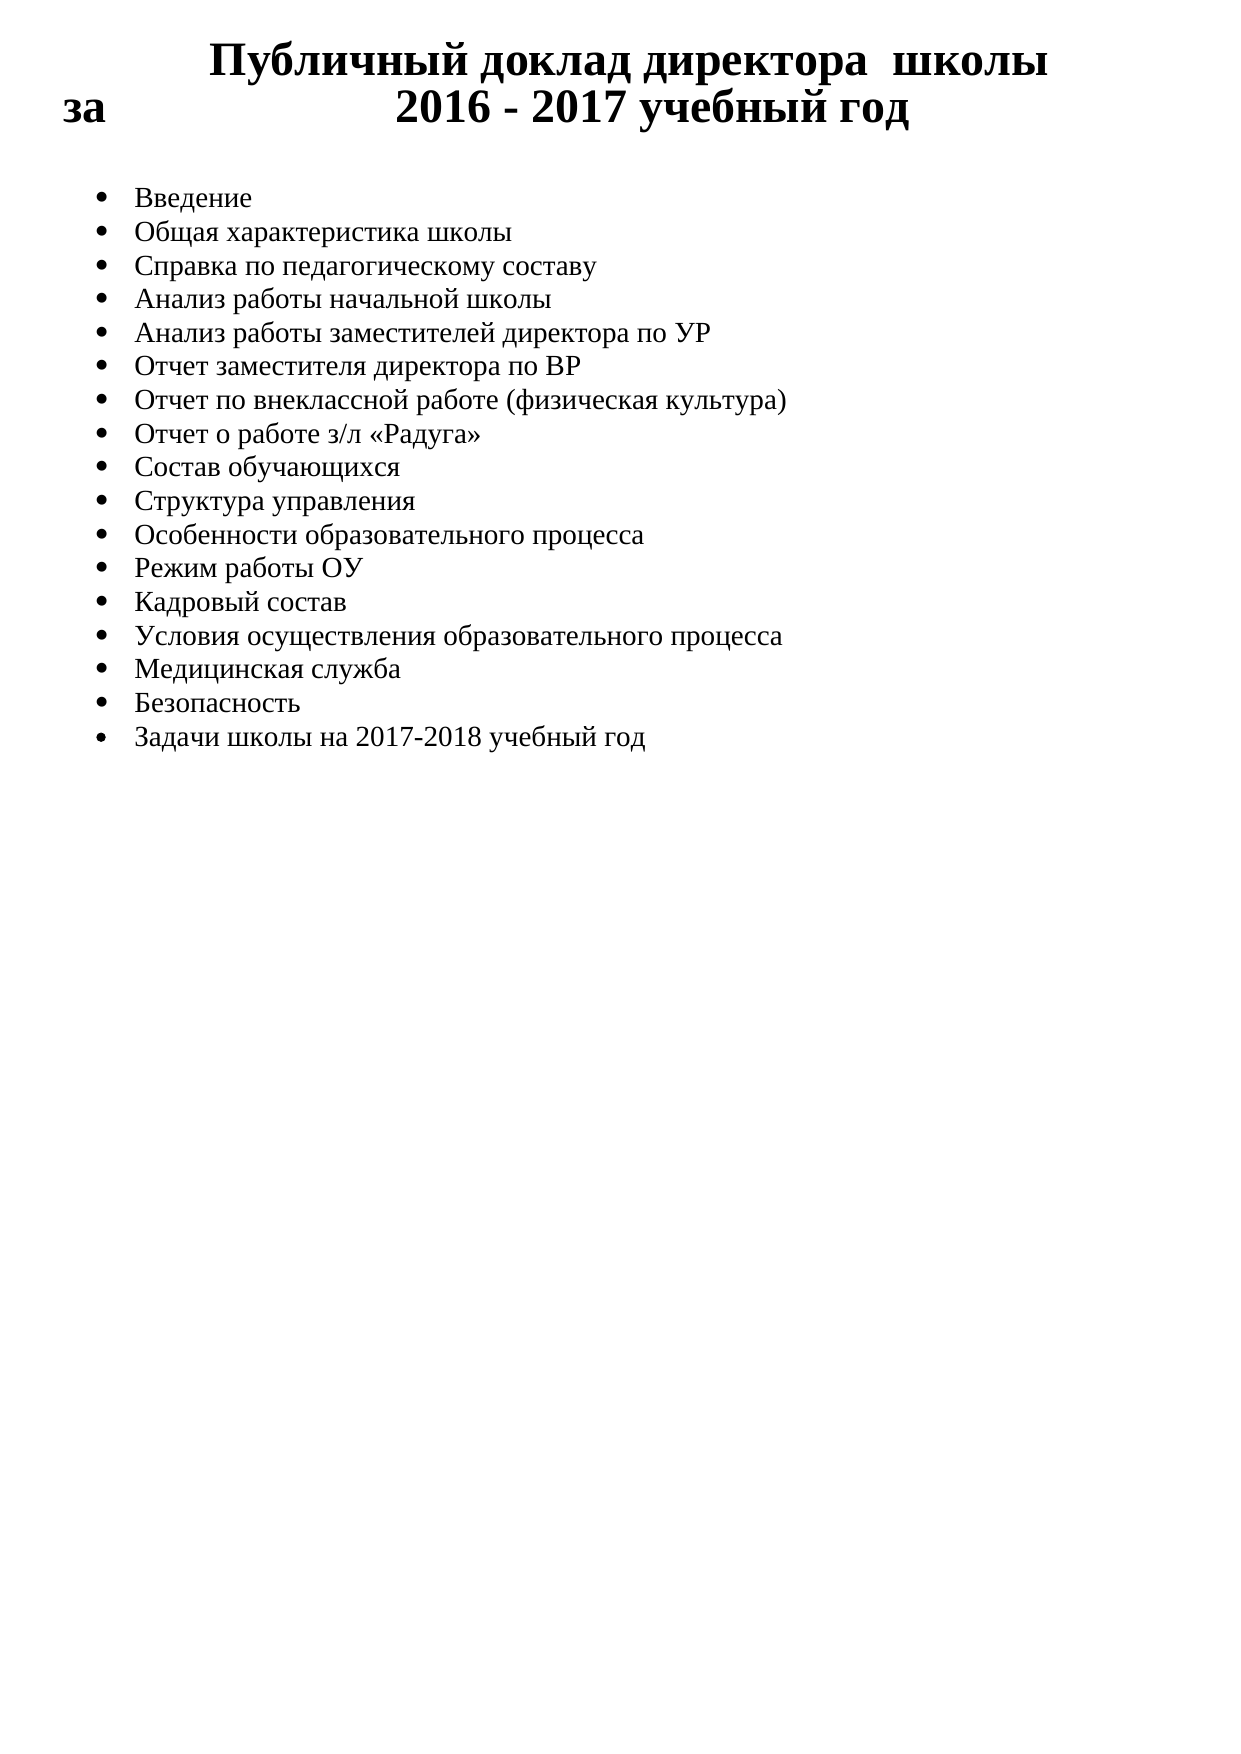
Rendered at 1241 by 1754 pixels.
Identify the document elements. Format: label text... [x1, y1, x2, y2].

list Кадровый состав [97, 584, 1196, 618]
list Режим работы ОУ [97, 550, 1196, 584]
list Анализ работы заместителей директора по УР [97, 315, 1196, 348]
list Общая характеристика школы [97, 214, 1196, 248]
list Задачи школы на 2017-2018 учебный год [97, 719, 1196, 752]
list Безопасность [97, 685, 1196, 719]
list Отчет о работе з/л «Радуга» [97, 416, 1196, 449]
text Публичный доклад директора школы [63, 37, 1196, 84]
list Отчет заместителя директора по ВР [97, 348, 1196, 382]
list Анализ работы начальной школы [97, 281, 1196, 315]
list Структура управления [97, 483, 1196, 517]
list Медицинская служба [97, 651, 1196, 685]
list Введение [97, 180, 1196, 214]
list Особенности образовательного процесса [97, 517, 1196, 550]
list Состав обучающихся [97, 449, 1196, 483]
text за 2016 - 2017 учебный год [63, 84, 1196, 132]
list Условия осуществления образовательного процесса [97, 618, 1196, 651]
list Отчет по внеклассной работе (физическая культура) [97, 382, 1196, 416]
list Справка по педагогическому составу [97, 248, 1196, 281]
